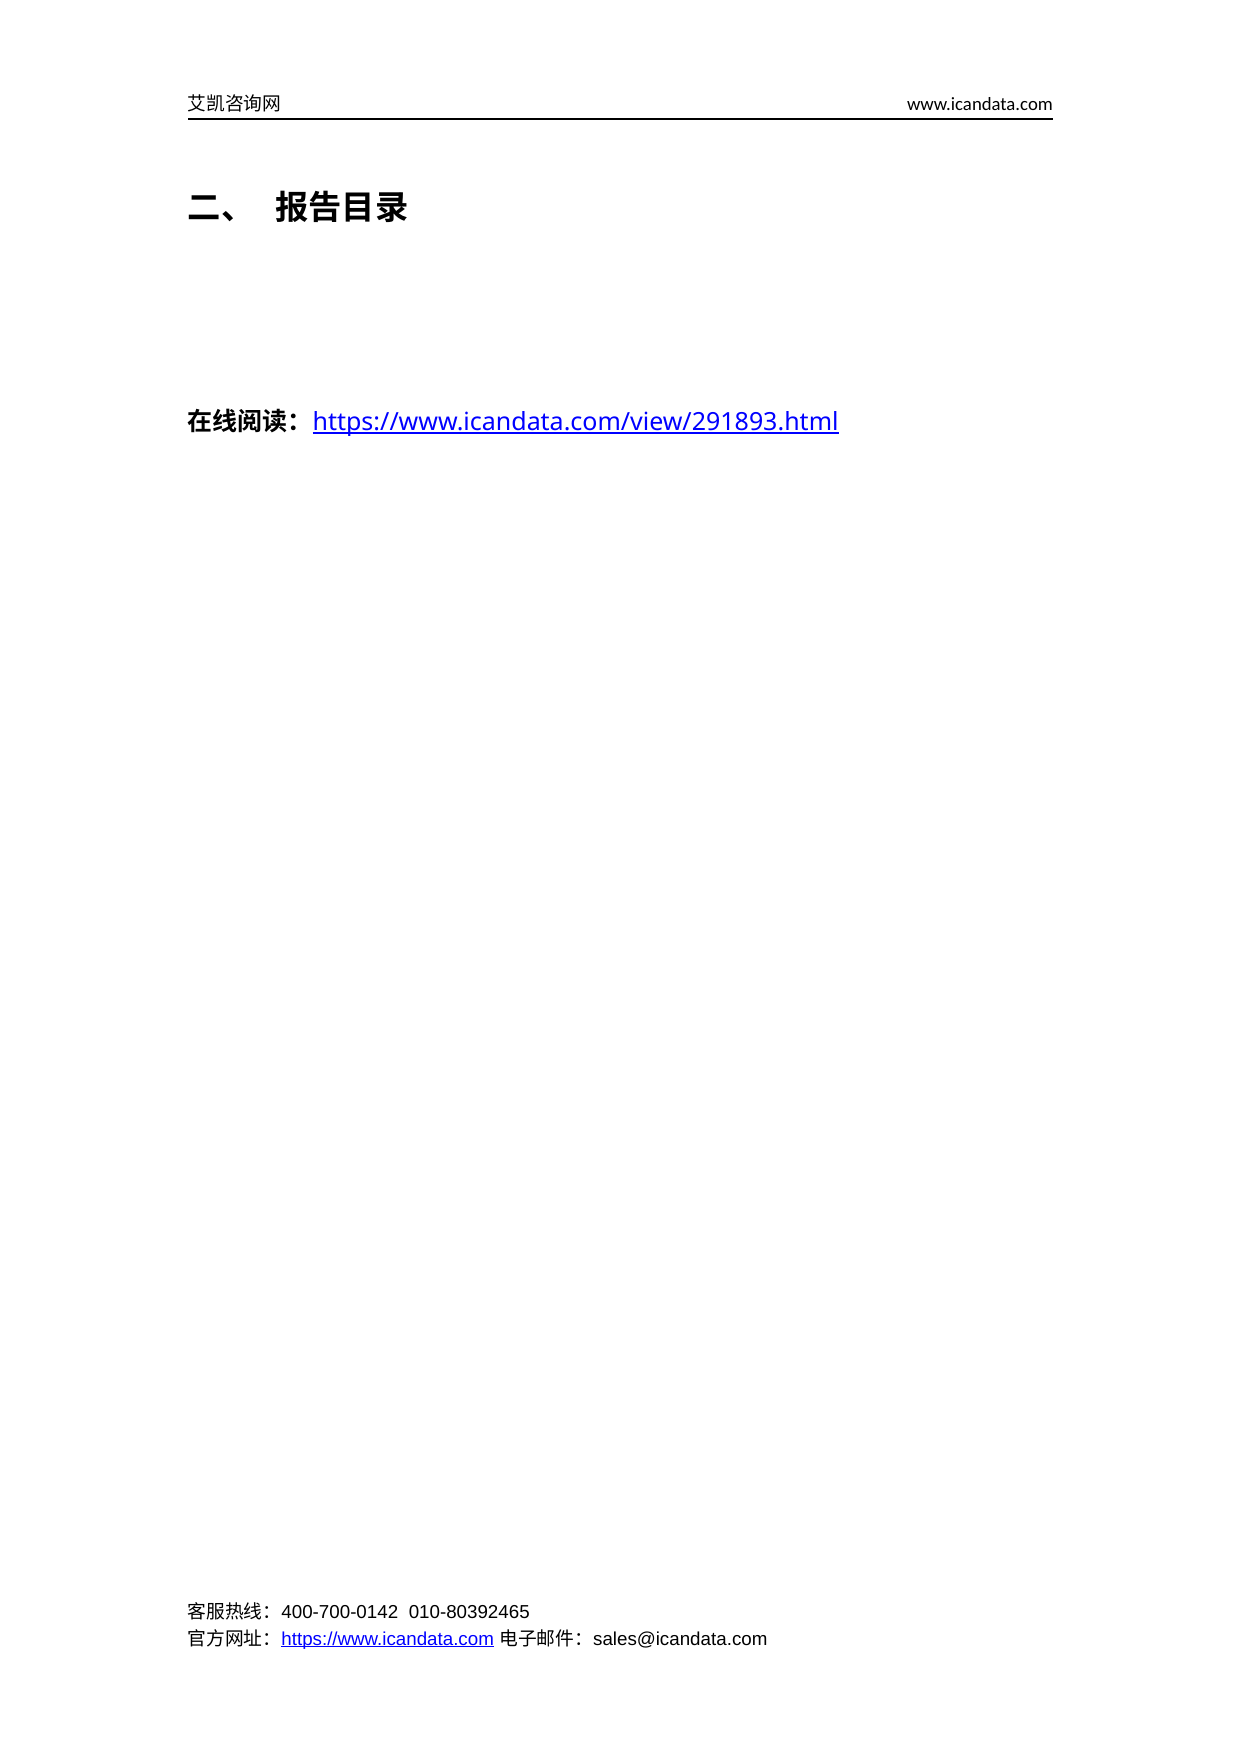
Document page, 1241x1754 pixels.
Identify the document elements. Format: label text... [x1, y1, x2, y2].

subtitle 报告目录 [187, 172, 1053, 237]
text 在线阅读：https://www.icandata.com/view/291893.html [187, 387, 1053, 452]
